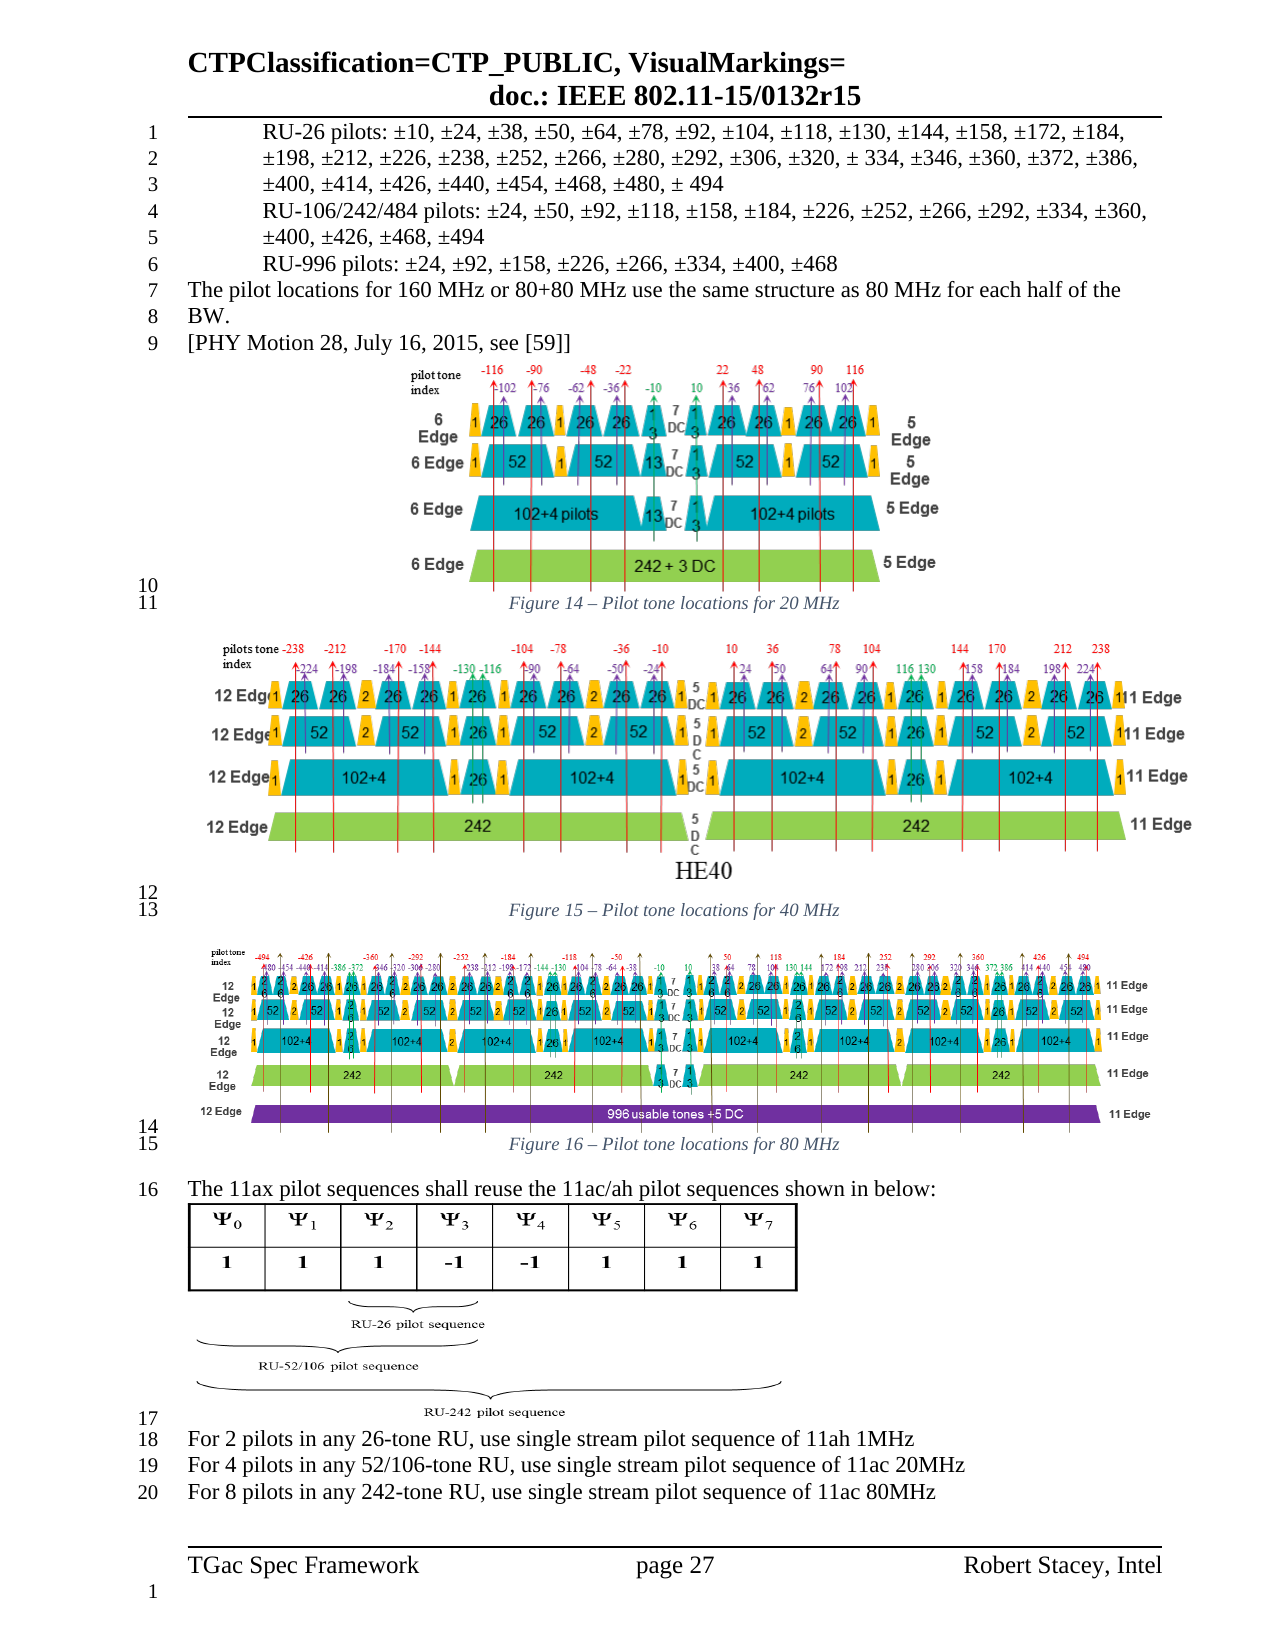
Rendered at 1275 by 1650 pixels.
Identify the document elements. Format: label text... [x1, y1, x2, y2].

text [PHY Motion 28, July 16, 2015, see ] [187, 329, 1162, 355]
picture [187, 941, 1163, 1133]
text RU-106/242/484 pilots: ±24, ±50, ±92, ±118, ±158, ±184, ±226, ±252, ±266, ±292, ±334, ±360, ±400, ±426, ±468, ±494 [262, 197, 1162, 249]
text For 2 pilots in any 26-tone RU, use single stream pilot sequence of 11ah 1MHz [187, 1425, 1162, 1451]
text The pilot locations for 160 MHz or 80+80 MHz use the same structure as 80 MHz for each half of the BW. [187, 276, 1162, 329]
text For 8 pilots in any 242-tone RU, use single stream pilot sequence of 11ac 80MHz [187, 1478, 1162, 1504]
text RU-996 pilots: ±24, ±92, ±158, ±226, ±266, ±334, ±400, ±468 [262, 249, 1162, 276]
text Figure 15 – Pilot tone locations for 40 MHz [187, 900, 1162, 921]
text RU-26 pilots: ±10, ±24, ±38, ±50, ±64, ±78, ±92, ±104, ±118, ±130, ±144, ±158, ±172, ±184, ±198, ±212, ±226, ±238, ±252, ±266, ±280, ±292, ±306, ±320, ± 334, ±346, ±360, ±372, ±386, ±400, ±414, ±426, ±440, ±454, ±468, ±480, ± 494 [262, 118, 1162, 197]
picture [187, 634, 1211, 900]
text The 11ax pilot sequences shall reuse the 11ac/ah pilot sequences shown in below: [187, 1175, 1162, 1202]
text Figure 16 – Pilot tone locations for 80 MHz [187, 1133, 1162, 1154]
picture [387, 355, 963, 592]
text Figure 14 – Pilot tone locations for 20 MHz [187, 592, 1162, 613]
picture [187, 1201, 799, 1425]
text For 4 pilots in any 52/106-tone RU, use single stream pilot sequence of 11ac 20MHz [187, 1451, 1162, 1478]
